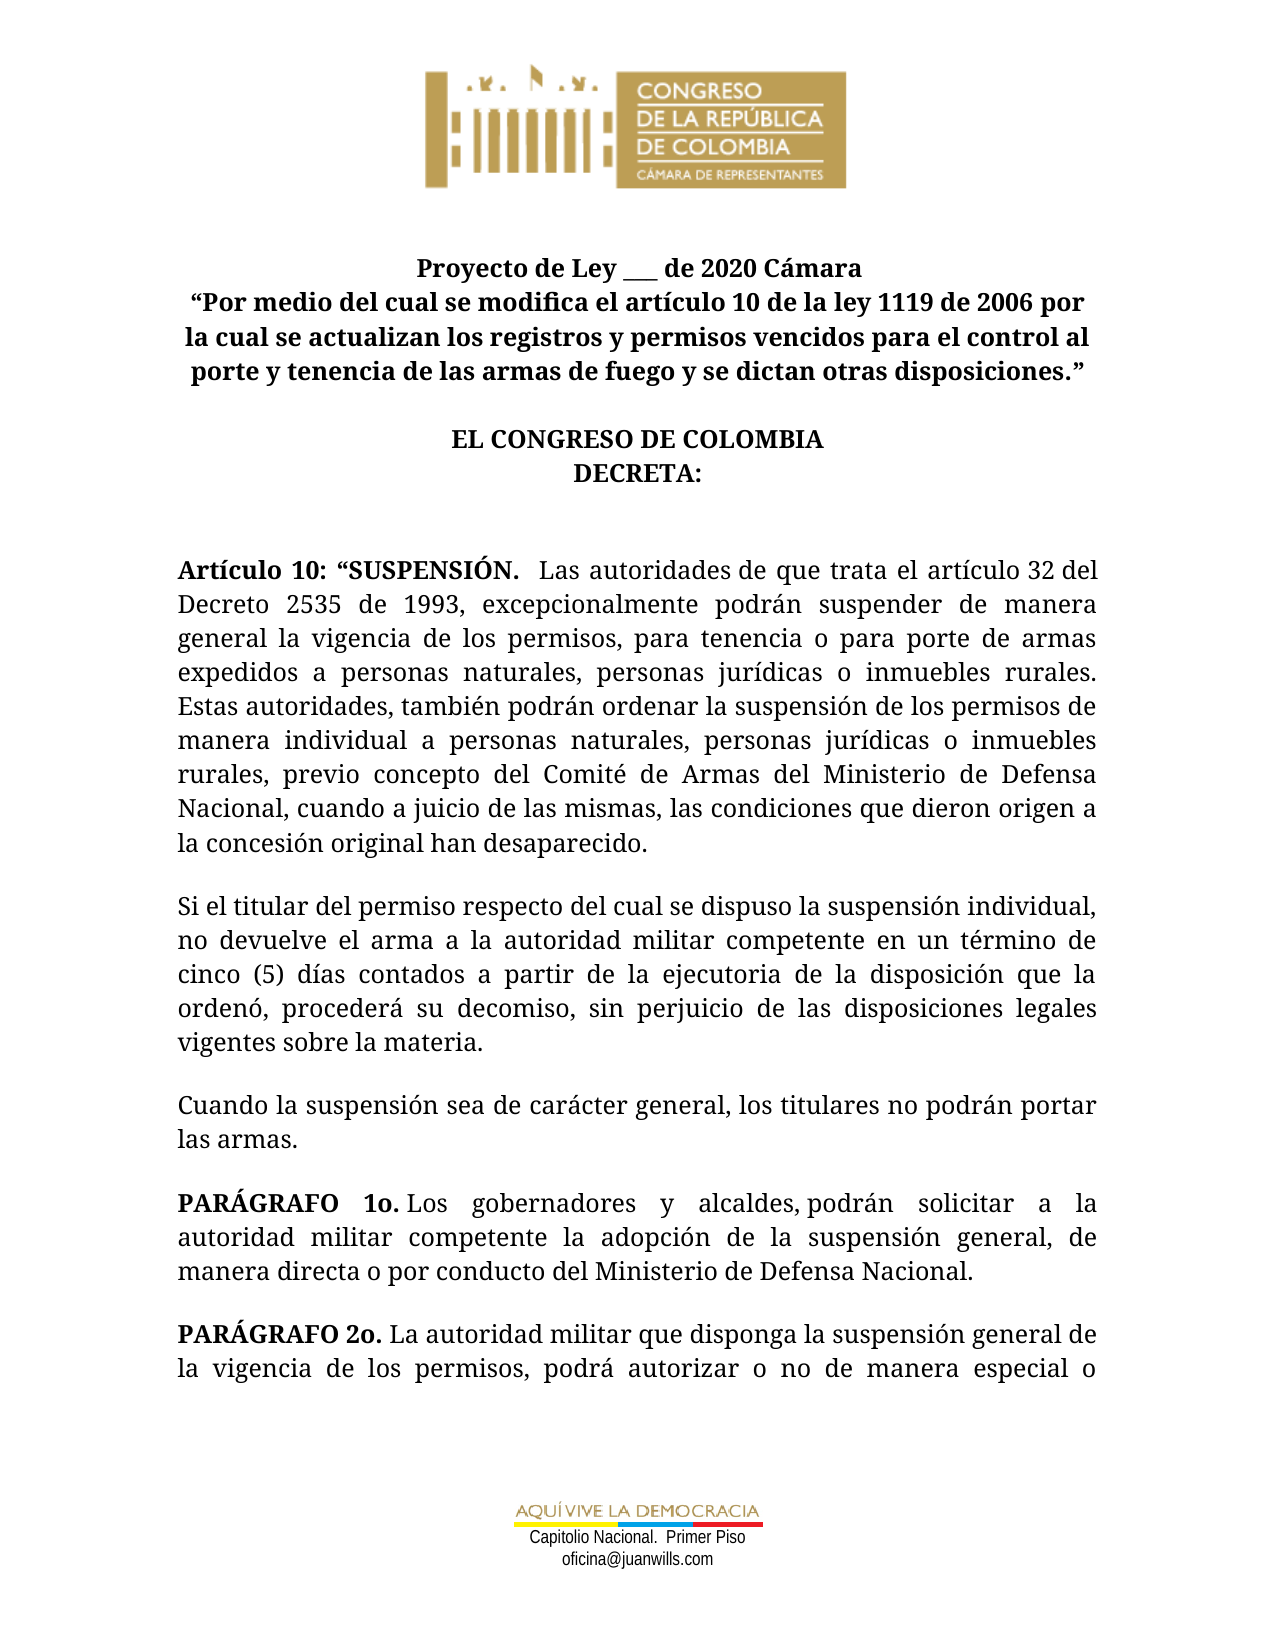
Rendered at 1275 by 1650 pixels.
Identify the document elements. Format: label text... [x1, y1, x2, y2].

text DECRETA: [177, 455, 1098, 489]
text Cuando la suspensión sea de carácter general, los titulares no podrán portar las armas. [177, 1088, 1098, 1156]
picture [507, 1498, 768, 1528]
picture [415, 58, 861, 204]
text Proyecto de Ley ___ de 2020 Cámara [177, 251, 1098, 285]
text Artículo 10: “SUSPENSIÓN. Las autoridades de que trata el artículo 32 del Decreto 2535 de 1993, excepcionalmente podrán suspender de manera general la vigencia de los permisos, para tenencia o para porte de armas expedidos a personas naturales, personas jurídicas o inmuebles rurales. Estas autoridades, también podrán ordenar la suspensión de los permisos de manera individual a personas naturales, personas jurídicas o inmuebles rurales, previo concepto del Comité de Armas del Ministerio de Defensa Nacional, cuando a juicio de las mismas, las condiciones que dieron origen a la concesión original han desaparecido. [177, 553, 1098, 859]
text EL CONGRESO DE COLOMBIA [177, 421, 1098, 455]
text Si el titular del permiso respecto del cual se dispuso la suspensión individual, no devuelve el arma a la autoridad militar competente en un término de cinco (5) días contados a partir de la ejecutoria de la disposición que la ordenó, procederá su decomiso, sin perjuicio de las disposiciones legales vigentes sobre la materia. [177, 888, 1098, 1059]
text PARÁGRAFO 1o. Los gobernadores y alcaldes, podrán solicitar a la autoridad militar competente la adopción de la suspensión general, de manera directa o por conducto del Ministerio de Defensa Nacional. [177, 1185, 1098, 1287]
text “Por medio del cual se modifica el artículo 10 de la ley 1119 de 2006 por la cual se actualizan los registros y permisos vencidos para el control al porte y tenencia de las armas de fuego y se dictan otras disposiciones.” [177, 285, 1098, 387]
